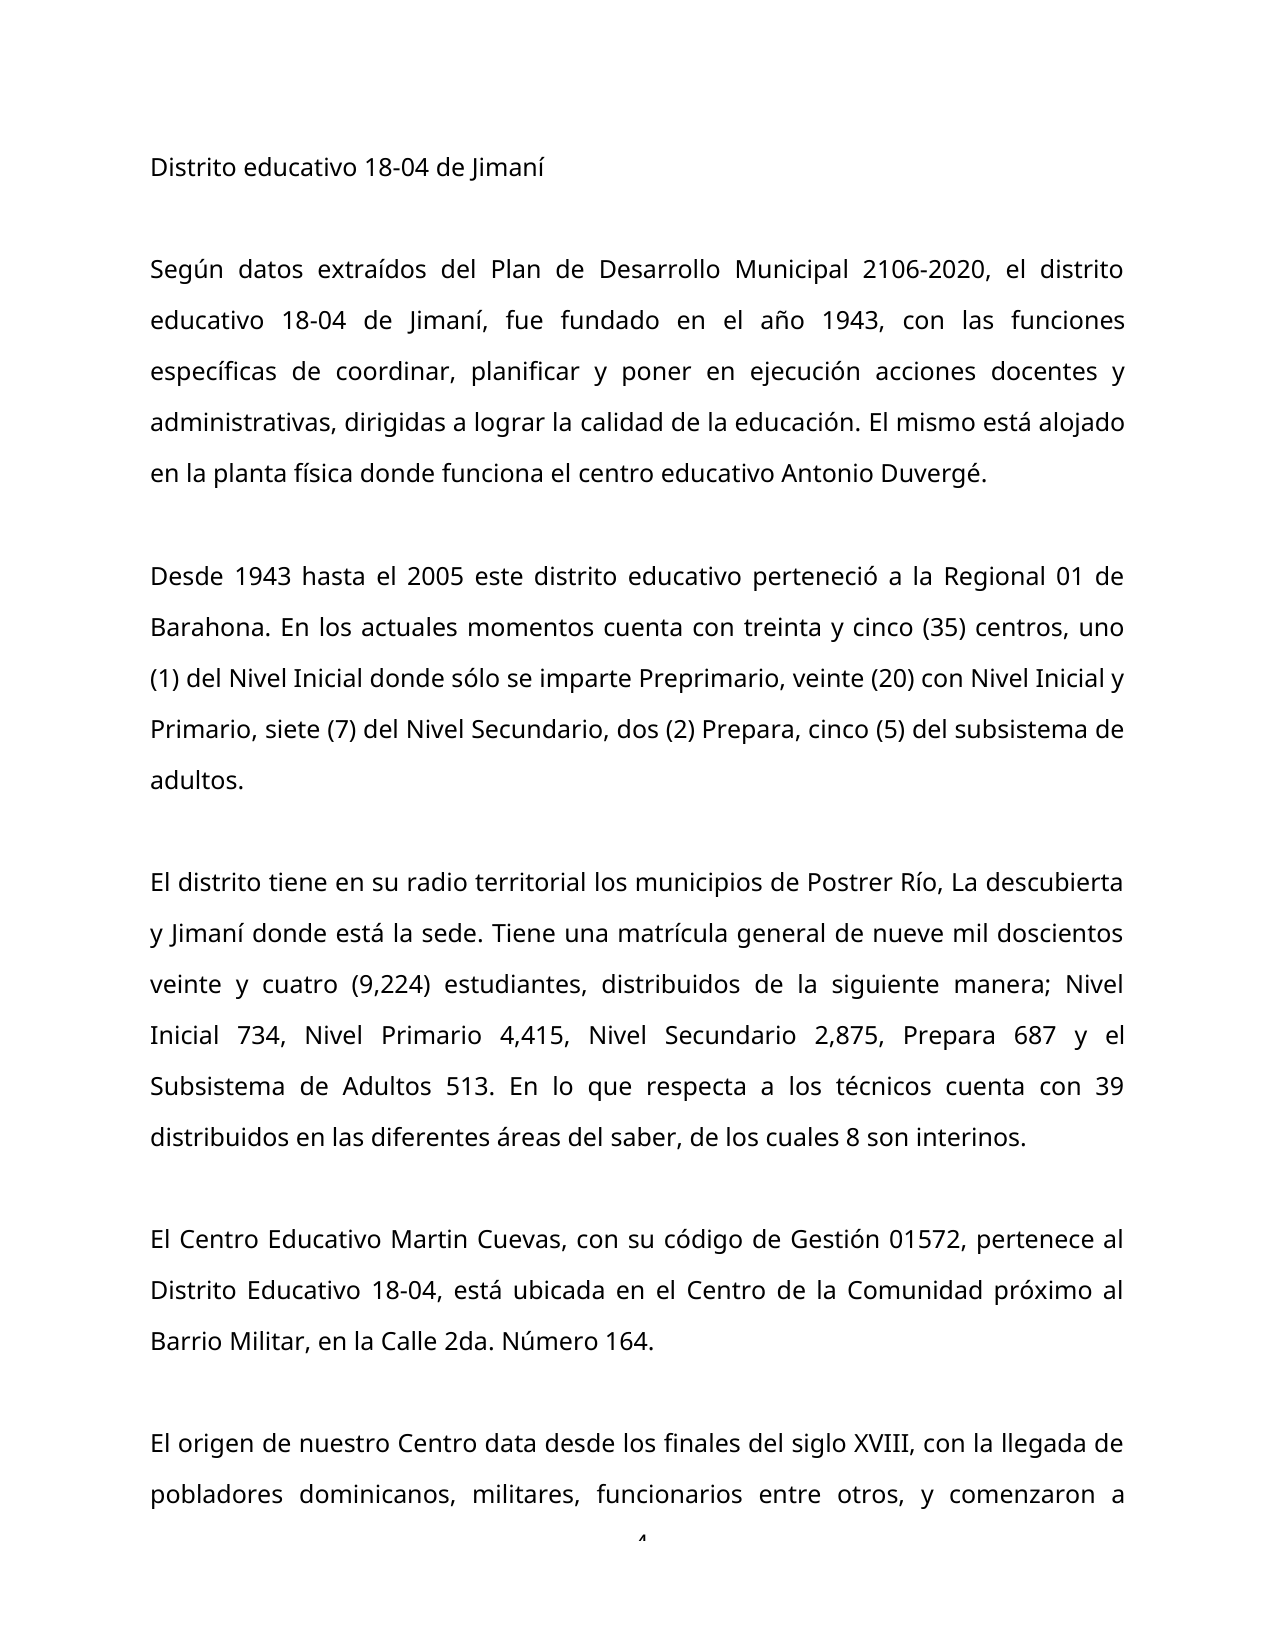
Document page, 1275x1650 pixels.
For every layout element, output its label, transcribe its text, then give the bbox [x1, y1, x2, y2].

text Distrito educativo 18-04 de Jimaní [150, 150, 1139, 184]
text Desde 1943 hasta el 2005 este distrito educativo perteneció a la Regional 01 de Barahona. En los actuales momentos cuenta con treinta y cinco (35) centros, uno (1) del Nivel Inicial donde sólo se imparte Preprimario, veinte (20) con Nivel Inicial y Primario, siete (7) del Nivel Secundario, dos (2) Prepara, cinco (5) del subsistema de adultos. [150, 558, 1125, 796]
text El distrito tiene en su radio territorial los municipios de Postrer Río, La descubierta y Jimaní donde está la sede. Tiene una matrícula general de nueve mil doscientos veinte y cuatro (9,224) estudiantes, distribuidos de la siguiente manera; Nivel Inicial 734, Nivel Primario 4,415, Nivel Secundario 2,875, Prepara 687 y el Subsistema de Adultos 513. En lo que respecta a los técnicos cuenta con 39 distribuidos en las diferentes áreas del saber, de los cuales 8 son interinos. [150, 864, 1125, 1154]
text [150, 1426, 1125, 1511]
text El Centro Educativo Martin Cuevas, con su código de Gestión 01572, pertenece al Distrito Educativo 18-04, está ubicada en el Centro de la Comunidad próximo al Barrio Militar, en la Calle 2da. Número 164. [150, 1222, 1125, 1358]
text Según datos extraídos del Plan de Desarrollo Municipal 2106-2020, el distrito educativo 18-04 de Jimaní, fue fundado en el año 1943, con las funciones específicas de coordinar, planificar y poner en ejecución acciones docentes y administrativas, dirigidas a lograr la calidad de la educación. El mismo está alojado en la planta física donde funciona el centro educativo Antonio Duvergé. [150, 252, 1126, 490]
